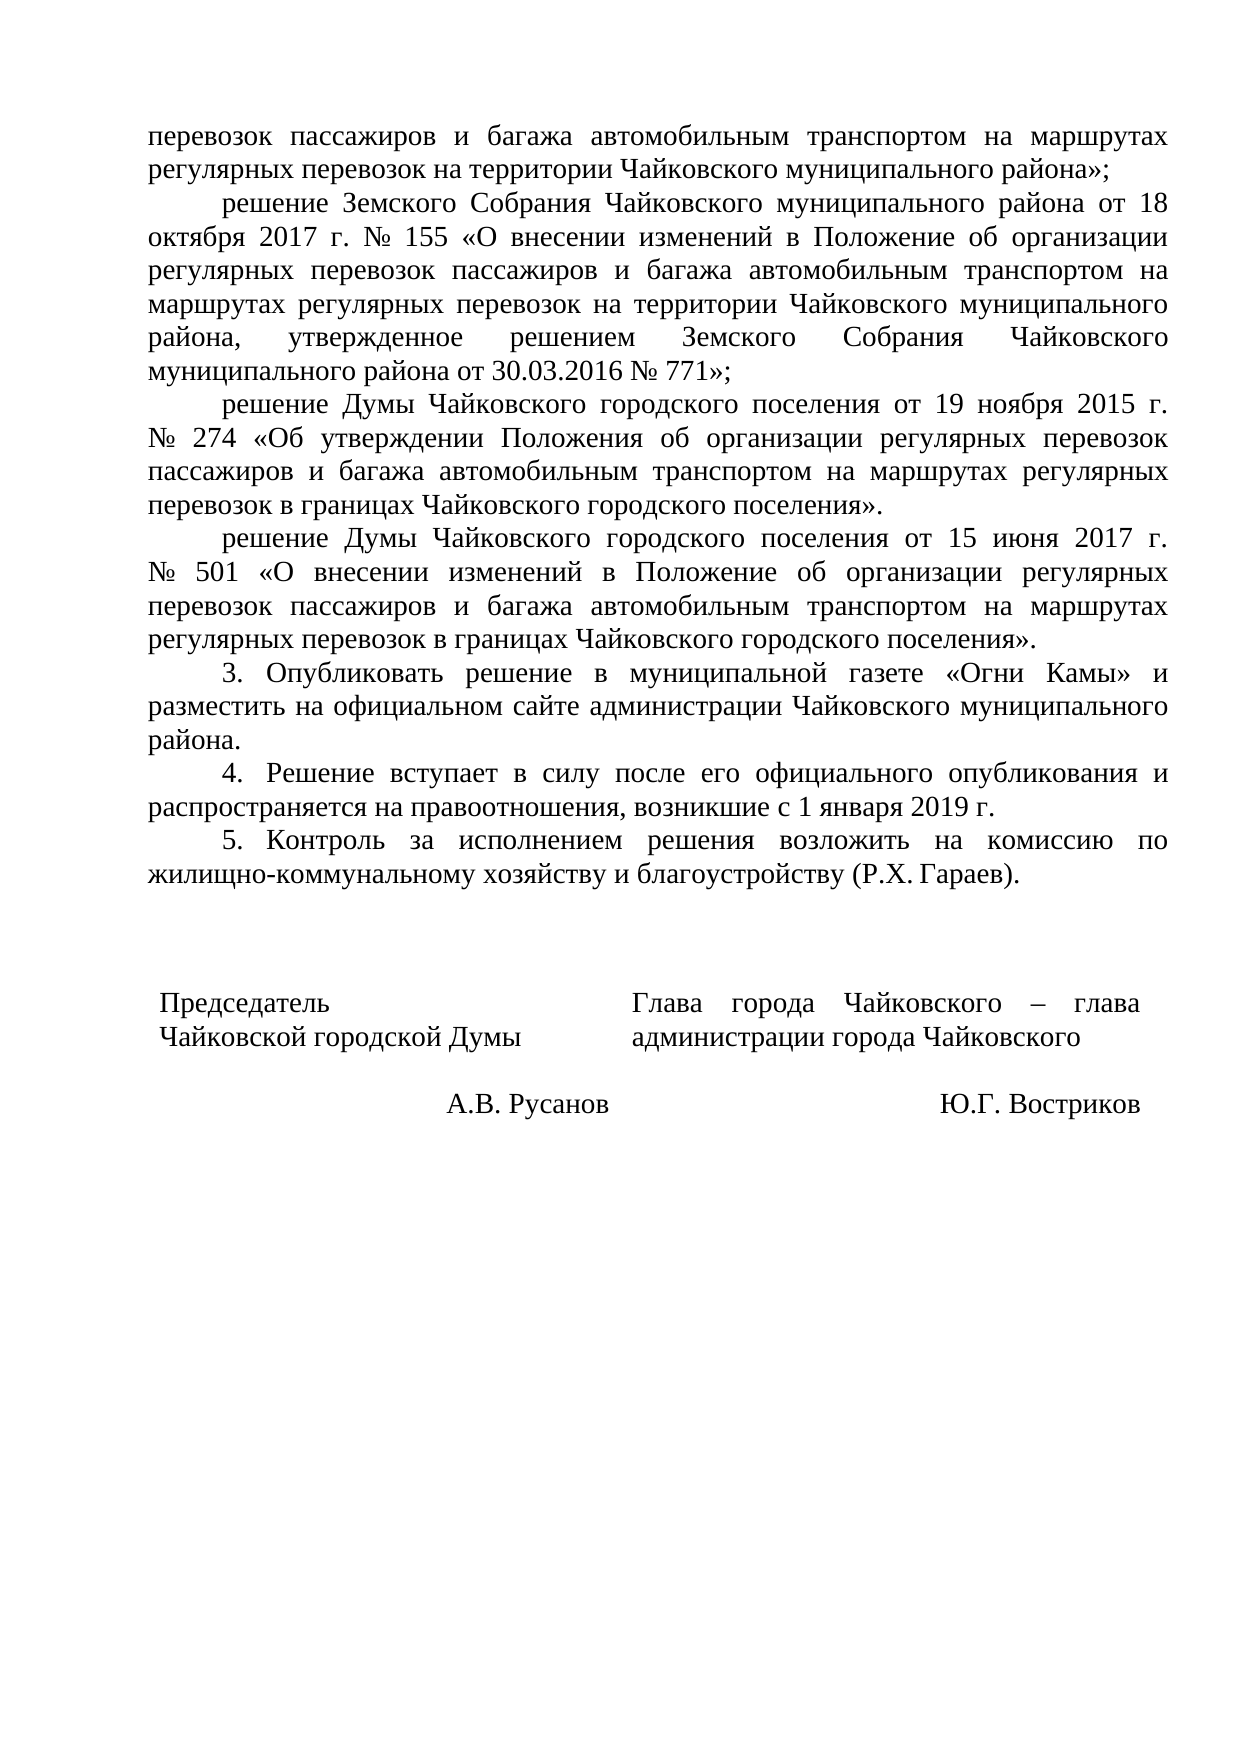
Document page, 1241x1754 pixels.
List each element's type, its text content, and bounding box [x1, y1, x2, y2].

list Решение вступает в силу после его официального опубликования и распространяется на правоотношения, возникшие с 1 января 2019 г. [148, 755, 1169, 822]
list Контроль за исполнением решения возложить на комиссию по жилищно-коммунальному хозяйству и благоустройству (Р.Х. Гараев). [148, 822, 1169, 889]
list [148, 118, 1169, 185]
list решение Думы Чайковского городского поселения от 19 ноября 2015 г. № 274 «Об утверждении Положения об организации регулярных перевозок пассажиров и багажа автомобильным транспортом на маршрутах регулярных перевозок в границах Чайковского городского поселения». [148, 386, 1169, 521]
list решение Думы Чайковского городского поселения от 15 июня 2017 г. № 501 «О внесении изменений в Положение об организации регулярных перевозок пассажиров и багажа автомобильным транспортом на маршрутах регулярных перевозок в границах Чайковского городского поселения». [148, 521, 1169, 655]
table_header Председатель Чайковской городской Думы А.В. Русанов [148, 985, 620, 1119]
list Опубликовать решение в муниципальной газете «Огни Камы» и разместить на официальном сайте администрации Чайковского муниципального района. [148, 655, 1169, 755]
list решение Земского Собрания Чайковского муниципального района от 18 октября 2017 г. № 155 «О внесении изменений в Положение об организации регулярных перевозок пассажиров и багажа автомобильным транспортом на маршрутах регулярных перевозок на территории Чайковского муниципального района, утвержденное решением Земского Собрания Чайковского муниципального района от 30.03.2016 № 771»; [148, 185, 1169, 386]
table_header Глава города Чайковского – глава администрации города Чайковского Ю.Г. Востриков [620, 985, 1152, 1119]
